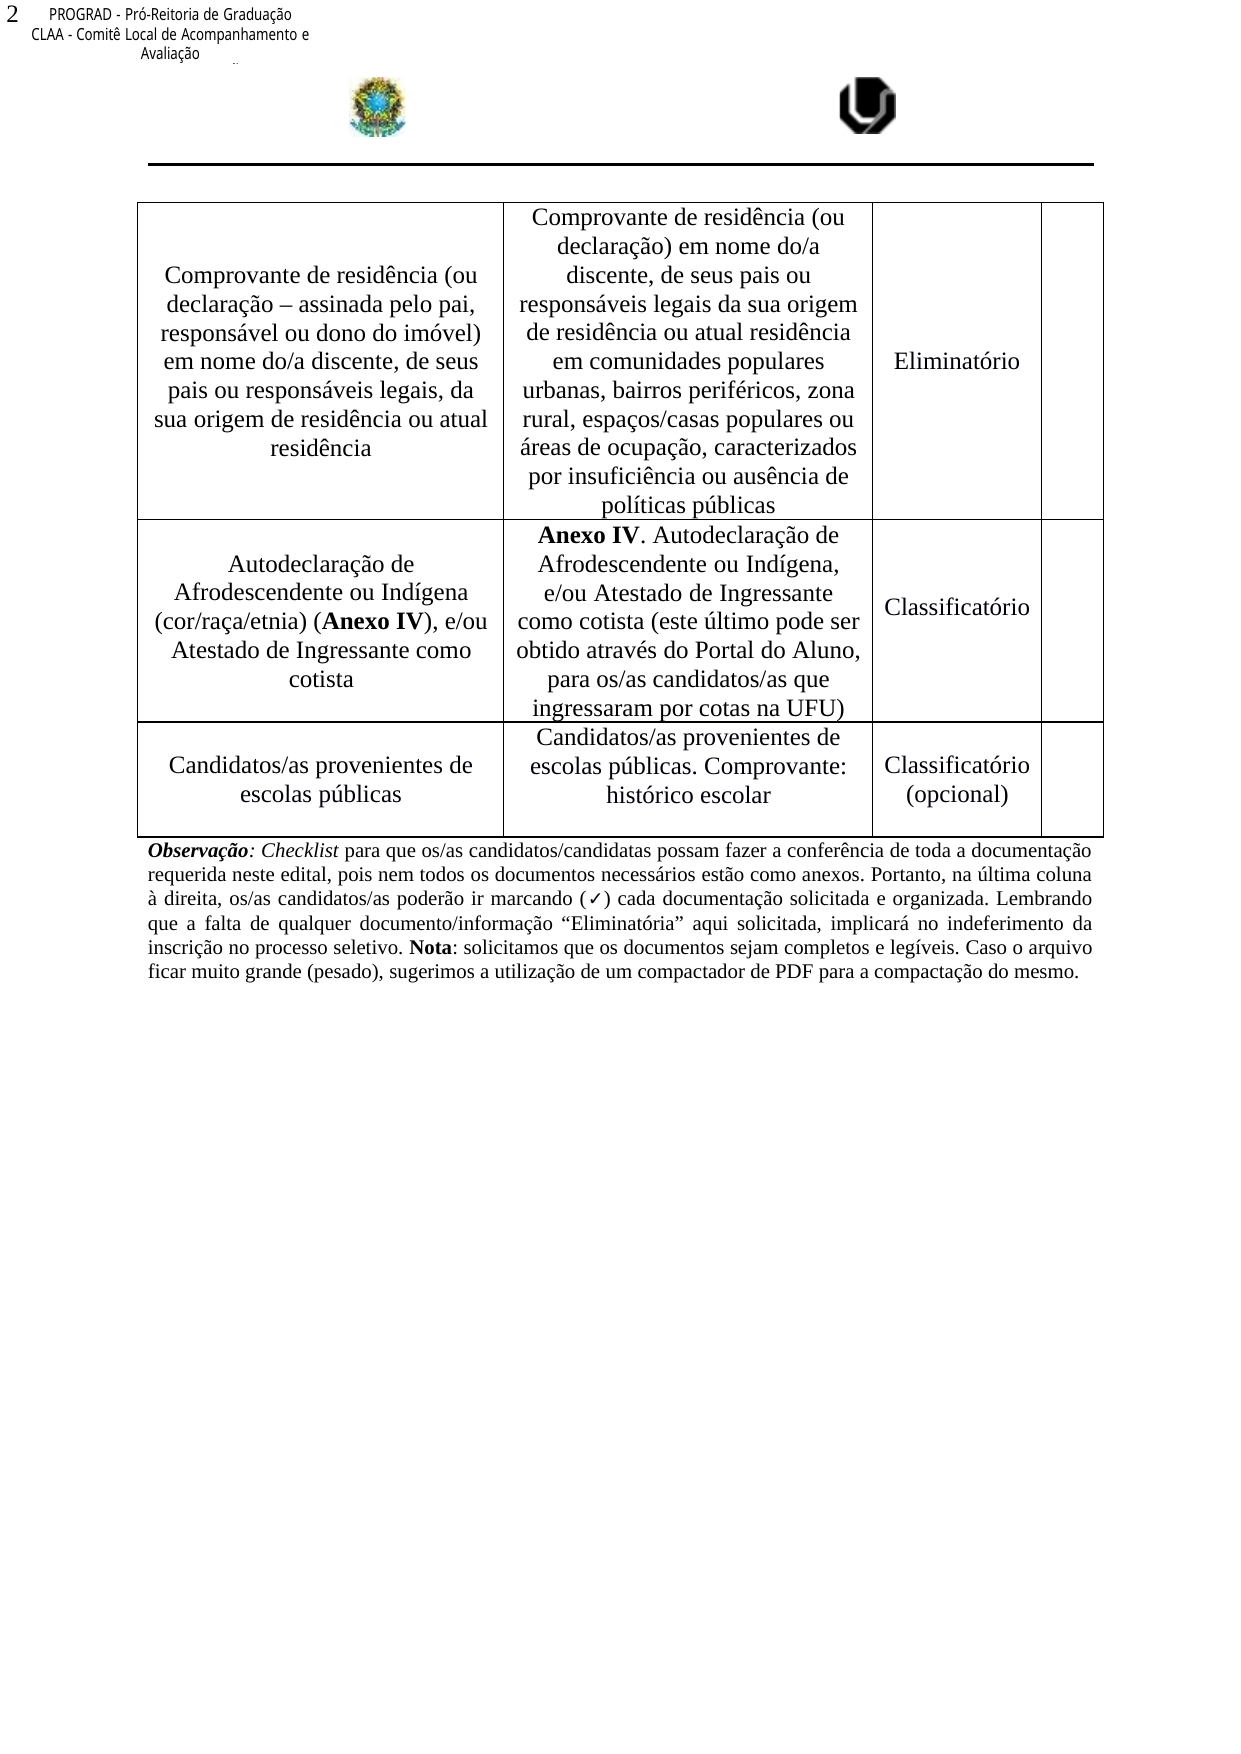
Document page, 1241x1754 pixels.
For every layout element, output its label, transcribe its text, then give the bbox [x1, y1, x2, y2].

picture [839, 77, 896, 134]
table_cell [1042, 520, 1103, 721]
table_cell Candidatos/as provenientes de escolas públicas. Comprovante: histórico escolar [504, 723, 872, 836]
table_header Eliminatório [873, 203, 1041, 519]
table_header Comprovante de residência (ou declaração – assinada pelo pai, responsável ou dono do imóvel) em nome do/a discente, de seus pais ou responsáveis legais, da sua origem de residência ou atual residência [138, 203, 503, 519]
table_cell Autodeclaração de Afrodescendente ou Indígena (cor/raça/etnia) (Anexo IV), e/ou Atestado de Ingressante como cotista [138, 520, 503, 721]
table_cell Classificatório [873, 520, 1041, 721]
table_header [1042, 203, 1103, 519]
table_cell Classificatório (opcional) [873, 723, 1041, 836]
table_cell Anexo IV. Autodeclaração de Afrodescendente ou Indígena, e/ou Atestado de Ingressante como cotista (este último pode ser obtido através do Portal do Aluno, para os/as candidatos/as que ingressaram por cotas na UFU) [504, 520, 872, 721]
table_header Comprovante de residência (ou declaração) em nome do/a discente, de seus pais ou responsáveis legais da sua origem de residência ou atual residência em comunidades populares urbanas, bairros periféricos, zona rural, espaços/casas populares ou áreas de ocupação, caracterizados por insuficiência ou ausência de políticas públicas [504, 203, 872, 519]
text Observação: Checklist para que os/as candidatos/candidatas possam fazer a conferência de toda a documentação requerida neste edital, pois nem todos os documentos necessários estão como anexos. Portanto, na última coluna à direita, os/as candidatos/as poderão ir marcando (✓) cada documentação solicitada e organizada. Lembrando que a falta de qualquer documento/informação “Eliminatória” aqui solicitada, implicará no indeferimento da inscrição no processo seletivo. Nota: solicitamos que os documentos sejam completos e legíveis. Caso o arquivo ficar muito grande (pesado), sugerimos a utilização de um compactador de PDF para a compactação do mesmo. [148, 838, 1093, 983]
picture [349, 77, 406, 137]
table_cell Candidatos/as provenientes de escolas públicas [138, 723, 503, 836]
table_cell [1042, 723, 1103, 836]
